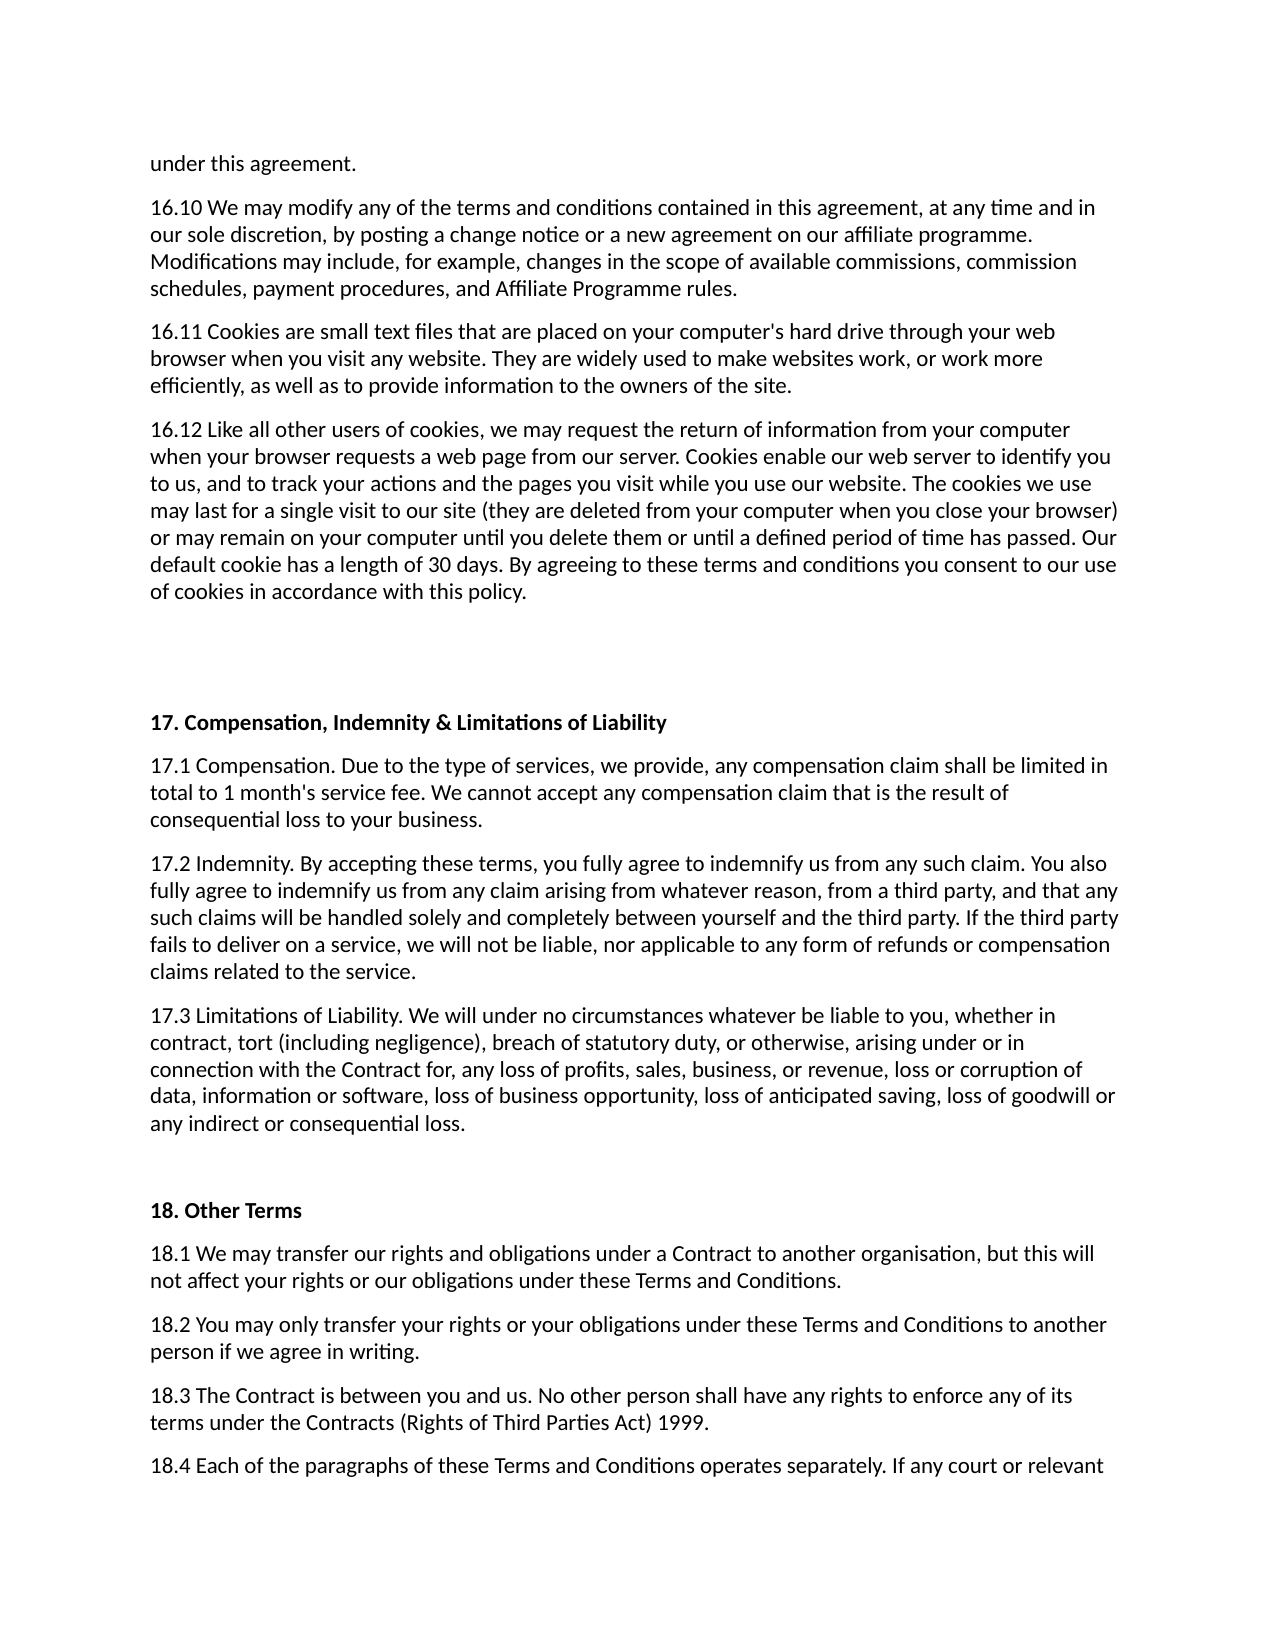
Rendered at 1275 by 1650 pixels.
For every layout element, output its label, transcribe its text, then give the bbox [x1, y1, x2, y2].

text 16.10 We may modify any of the terms and conditions contained in this agreement, at any time and in our sole discretion, by posting a change notice or a new agreement on our affiliate programme. Modifications may include, for example, changes in the scope of available commissions, commission schedules, payment procedures, and Affiliate Programme rules. [150, 194, 1125, 302]
text 17.2 Indemnity. By accepting these terms, you fully agree to indemnify us from any such claim. You also fully agree to indemnify us from any claim arising from whatever reason, from a third party, and that any such claims will be handled solely and completely between yourself and the third party. If the third party fails to deliver on a service, we will not be liable, nor applicable to any form of refunds or compensation claims related to the service. [150, 850, 1125, 985]
text 18. Other Terms [150, 1197, 1125, 1224]
text 16.12 Like all other users of cookies, we may request the return of information from your computer when your browser requests a web page from our server. Cookies enable our web server to identify you to us, and to track your actions and the pages you visit while you use our website. The cookies we use may last for a single visit to our site (they are deleted from your computer when you close your browser) or may remain on your computer until you delete them or until a defined period of time has passed. Our default cookie has a length of 30 days. By agreeing to these terms and conditions you consent to our use of cookies in accordance with this policy. [150, 416, 1125, 605]
text 17.3 Limitations of Liability. We will under no circumstances whatever be liable to you, whether in contract, tort (including negligence), breach of statutory duty, or otherwise, arising under or in connection with the Contract for, any loss of profits, sales, business, or revenue, loss or corruption of data, information or software, loss of business opportunity, loss of anticipated saving, loss of goodwill or any indirect or consequential loss. [150, 1001, 1125, 1136]
text 17.1 Compensation. Due to the type of services, we provide, any compensation claim shall be limited in total to 1 month's service fee. We cannot accept any compensation claim that is the result of consequential loss to your business. [150, 752, 1125, 833]
text 18.1 We may transfer our rights and obligations under a Contract to another organisation, but this will not affect your rights or our obligations under these Terms and Conditions. [150, 1240, 1125, 1294]
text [150, 150, 1125, 177]
text 18.2 You may only transfer your rights or your obligations under these Terms and Conditions to another person if we agree in writing. [150, 1311, 1125, 1365]
text 18.3 The Contract is between you and us. No other person shall have any rights to enforce any of its terms under the Contracts (Rights of Third Parties Act) 1999. [150, 1382, 1125, 1436]
text 16.11 Cookies are small text files that are placed on your computer's hard drive through your web browser when you visit any website. They are widely used to make websites work, or work more efficiently, as well as to provide information to the owners of the site. [150, 318, 1125, 399]
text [150, 1452, 1125, 1479]
text 17. Compensation, Indemnity & Limitations of Liability [150, 709, 1125, 736]
